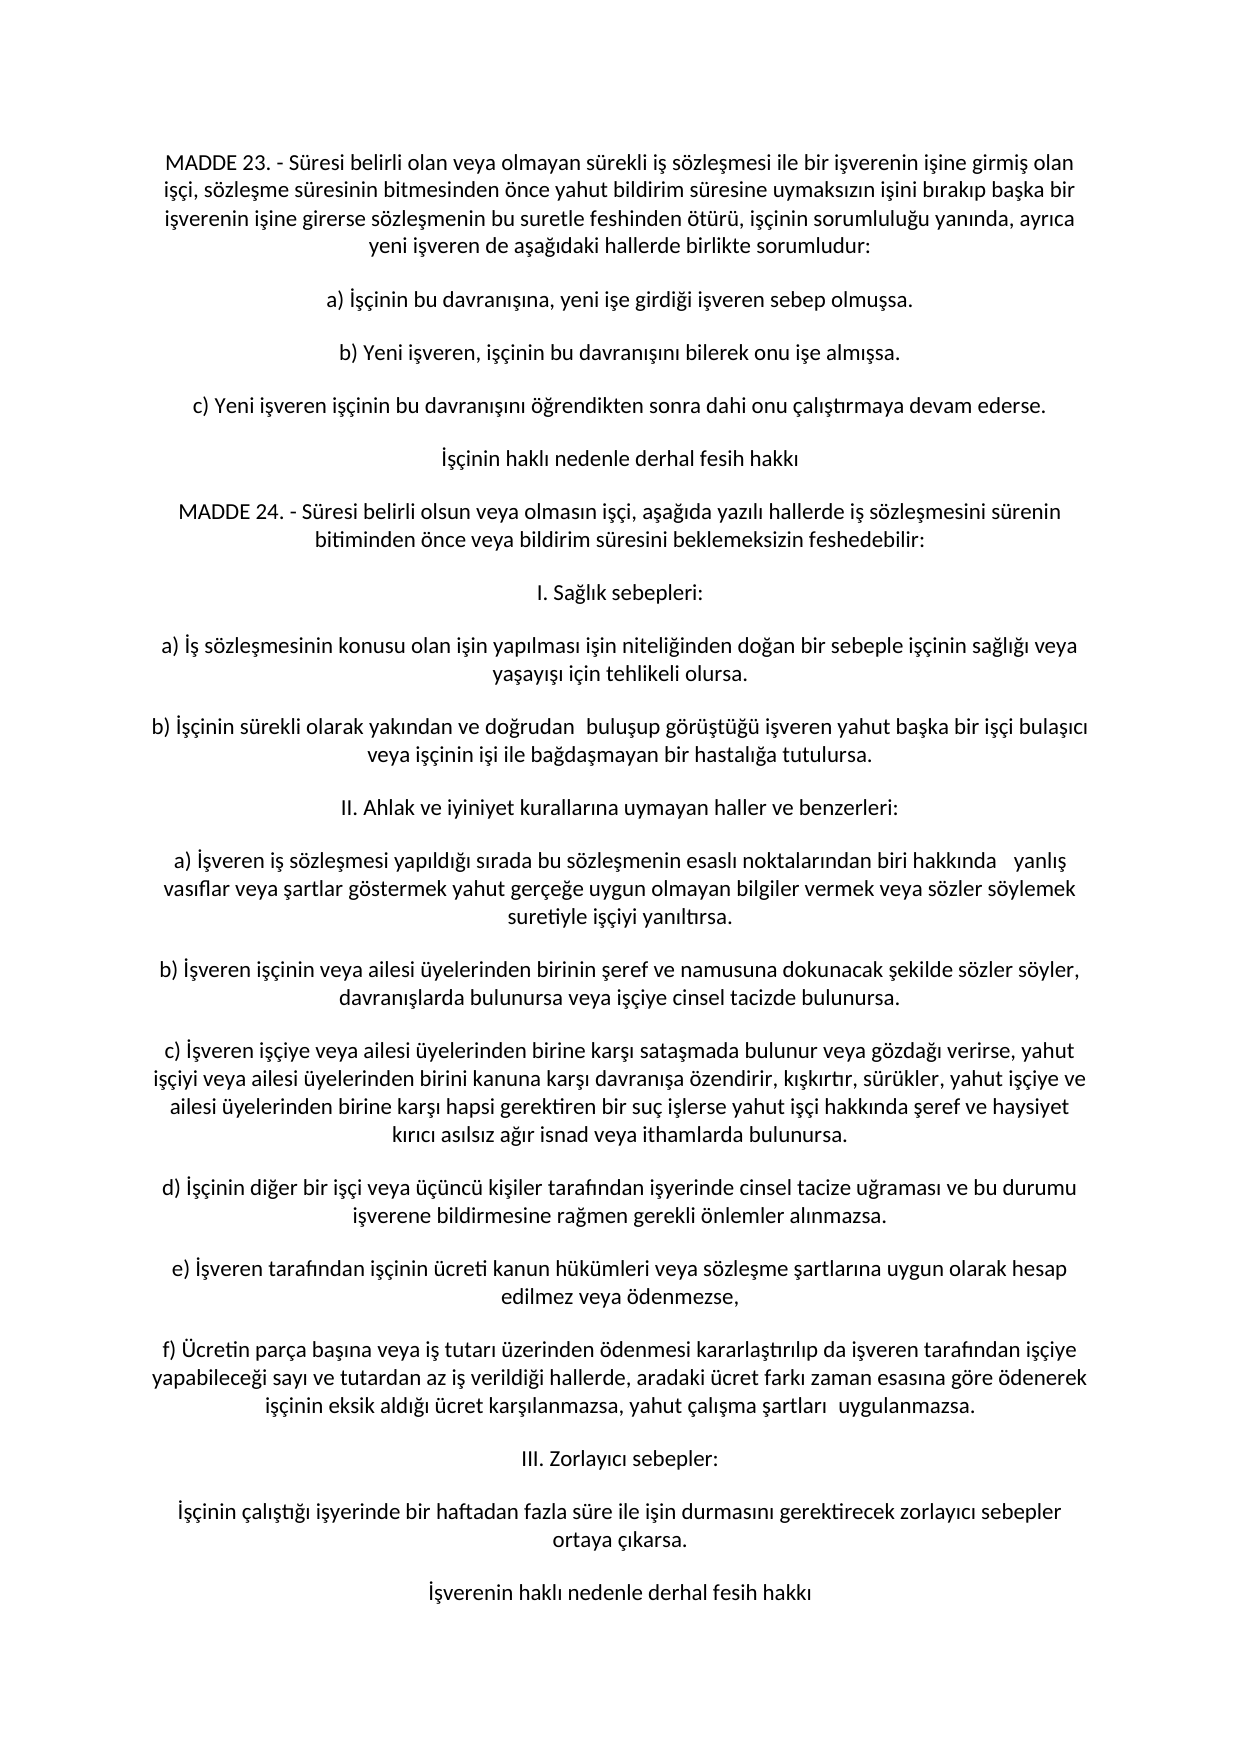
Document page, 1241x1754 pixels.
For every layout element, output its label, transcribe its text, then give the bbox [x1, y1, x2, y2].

text II. Ahlak ve iyiniyet kurallarına uymayan haller ve benzerleri: [148, 793, 1093, 821]
text III. Zorlayıcı sebepler: [148, 1444, 1093, 1472]
text a) İşçinin bu davranışına, yeni işe girdiği işveren sebep olmuşsa. [148, 285, 1093, 313]
text b) İşçinin sürekli olarak yakından ve doğrudan buluşup görüştüğü işveren yahut başka bir işçi bulaşıcı veya işçinin işi ile bağdaşmayan bir hastalığa tutulursa. [148, 712, 1093, 768]
text I. Sağlık sebepleri: [148, 578, 1093, 606]
text c) Yeni işveren işçinin bu davranışını öğrendikten sonra dahi onu çalıştırmaya devam ederse. [148, 391, 1093, 419]
text f) Ücretin parça başına veya iş tutarı üzerinden ödenmesi kararlaştırılıp da işveren tarafından işçiye yapabileceği sayı ve tutardan az iş verildiği hallerde, aradaki ücret farkı zaman esasına göre ödenerek işçinin eksik aldığı ücret karşılanmazsa, yahut çalışma şartları uygulanmazsa. [148, 1335, 1093, 1419]
text a) İşveren iş sözleşmesi yapıldığı sırada bu sözleşmenin esaslı noktalarından biri hakkında yanlış vasıflar veya şartlar göstermek yahut gerçeğe uygun olmayan bilgiler vermek veya sözler söylemek suretiyle işçiyi yanıltırsa. [148, 846, 1093, 930]
text b) İşveren işçinin veya ailesi üyelerinden birinin şeref ve namusuna dokunacak şekilde sözler söyler, davranışlarda bulunursa veya işçiye cinsel tacizde bulunursa. [148, 955, 1093, 1011]
text e) İşveren tarafından işçinin ücreti kanun hükümleri veya sözleşme şartlarına uygun olarak hesap edilmez veya ödenmezse, [148, 1254, 1093, 1310]
text İşverenin haklı nedenle derhal fesih hakkı [148, 1578, 1093, 1606]
text İşçinin çalıştığı işyerinde bir haftadan fazla süre ile işin durmasını gerektirecek zorlayıcı sebepler ortaya çıkarsa. [148, 1497, 1093, 1553]
text c) İşveren işçiye veya ailesi üyelerinden birine karşı sataşmada bulunur veya gözdağı verirse, yahut işçiyi veya ailesi üyelerinden birini kanuna karşı davranışa özendirir, kışkırtır, sürükler, yahut işçiye ve ailesi üyelerinden birine karşı hapsi gerektiren bir suç işlerse yahut işçi hakkında şeref ve haysiyet kırıcı asılsız ağır isnad veya ithamlarda bulunursa. [148, 1036, 1093, 1148]
text MADDE 24. - Süresi belirli olsun veya olmasın işçi, aşağıda yazılı hallerde iş sözleşmesini sürenin bitiminden önce veya bildirim süresini beklemeksizin feshedebilir: [148, 497, 1093, 553]
text d) İşçinin diğer bir işçi veya üçüncü kişiler tarafından işyerinde cinsel tacize uğraması ve bu durumu işverene bildirmesine rağmen gerekli önlemler alınmazsa. [148, 1173, 1093, 1229]
text b) Yeni işveren, işçinin bu davranışını bilerek onu işe almışsa. [148, 338, 1093, 366]
text MADDE 23. - Süresi belirli olan veya olmayan sürekli iş sözleşmesi ile bir işverenin işine girmiş olan işçi, sözleşme süresinin bitmesinden önce yahut bildirim süresine uymaksızın işini bırakıp başka bir işverenin işine girerse sözleşmenin bu suretle feshinden ötürü, işçinin sorumluluğu yanında, ayrıca yeni işveren de aşağıdaki hallerde birlikte sorumludur: [148, 148, 1093, 260]
text İşçinin haklı nedenle derhal fesih hakkı [148, 444, 1093, 472]
text a) İş sözleşmesinin konusu olan işin yapılması işin niteliğinden doğan bir sebeple işçinin sağlığı veya yaşayışı için tehlikeli olursa. [148, 631, 1093, 687]
